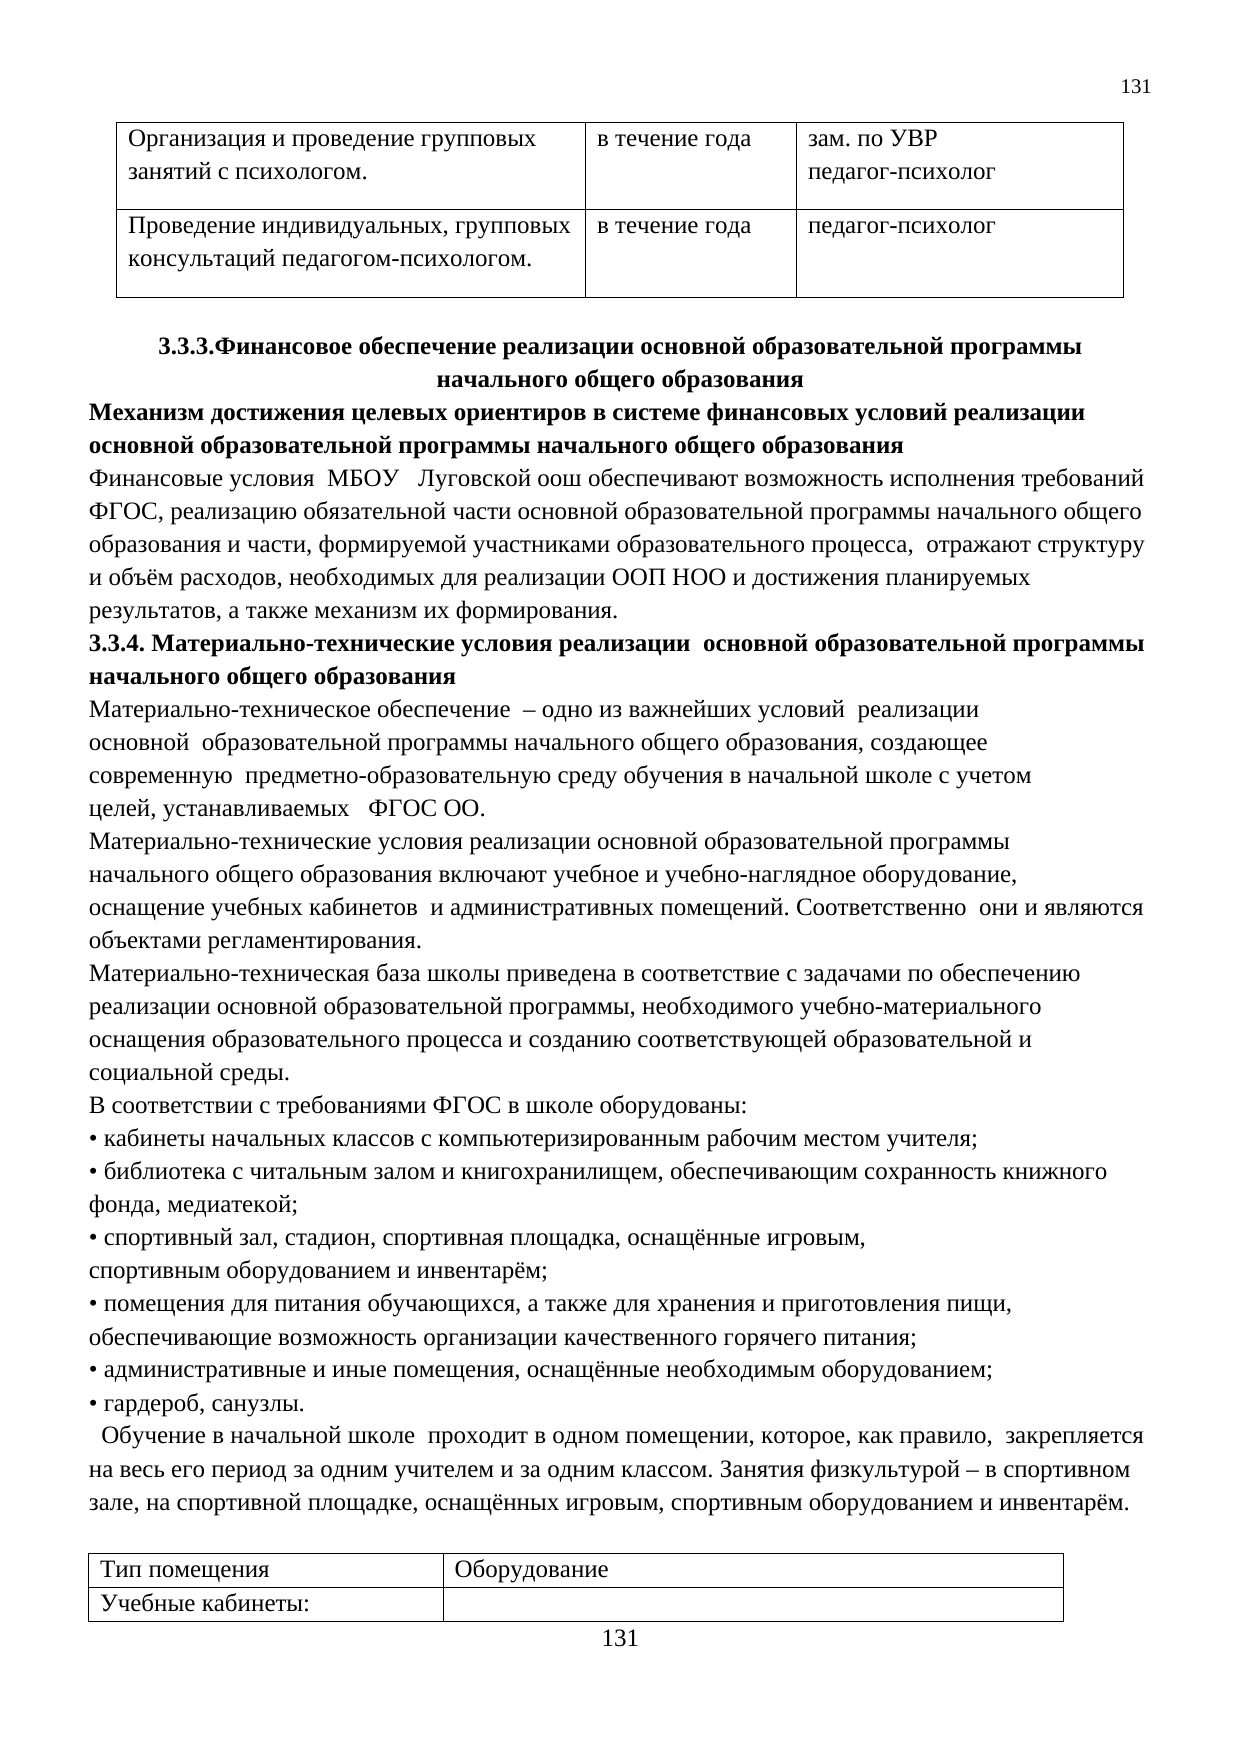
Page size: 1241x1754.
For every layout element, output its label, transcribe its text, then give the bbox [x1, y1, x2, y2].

text Механизм достижения целевых ориентиров в системе финансовых условий реализации основной образовательной программы начального общего образования [89, 397, 1152, 459]
text 3.3.4. Материально-технические условия реализации основной образовательной программы начального общего образования [89, 628, 1152, 690]
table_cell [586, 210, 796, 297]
text Материально-техническая база школы приведена в соответствие с задачами по обеспечению реализации основной образовательной программы, необходимого учебно-материального оснащения образовательного процесса и созданию соответствующей образовательной и социальной среды. [88, 958, 1152, 1086]
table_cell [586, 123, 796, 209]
text оснащение учебных кабинетов и административных помещений. Соответственно они и являются объектами регламентирования. [88, 892, 1152, 954]
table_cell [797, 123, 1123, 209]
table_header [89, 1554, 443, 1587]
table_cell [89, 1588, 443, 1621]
text 3.3.3.Финансовое обеспечение реализации основной образовательной программы начального общего образования [89, 331, 1152, 393]
text • спортивный зал, стадион, спортивная площадка, оснащённые игровым, [88, 1222, 1152, 1251]
text • помещения для питания обучающихся, а также для хранения и приготовления пищи, [88, 1288, 1186, 1317]
text Материально-технические условия реализации основной образовательной программы [32, 826, 1186, 855]
text современную предметно-образовательную среду обучения в начальной школе с учетом [32, 760, 1152, 789]
text • библиотека с читальным залом и книгохранилищем, обеспечивающим сохранность книжного фонда, медиатекой; [88, 1156, 1152, 1218]
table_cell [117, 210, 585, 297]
text целей, устанавливаемых ФГОС ОО. [32, 793, 1152, 822]
text Финансовые условия МБОУ Луговской оош обеспечивают возможность исполнения требований ФГОС, реализацию обязательной части основной образовательной программы начального общего образования и части, формируемой участниками образовательного процесса, отражают структуру и объём расходов, необходимых для реализации ООП НОО и достижения планируемых результатов, а также механизм их формирования. [89, 463, 1152, 624]
text • кабинеты начальных классов с компьютеризированным рабочим местом учителя; [88, 1123, 1152, 1152]
text начального общего образования включают учебное и учебно-наглядное оборудование, [32, 859, 1186, 888]
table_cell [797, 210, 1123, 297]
text Обучение в начальной школе проходит в одном помещении, которое, как правило, закрепляется на весь его период за одним учителем и за одним классом. Занятия физкультурой – в спортивном зале, на спортивной площадке, оснащённых игровым, спортивным оборудованием и инвентарём. [88, 1421, 1152, 1515]
text основной образовательной программы начального общего образования, создающее [32, 727, 1152, 756]
text обеспечивающие возможность организации качественного горячего питания; [88, 1322, 1186, 1350]
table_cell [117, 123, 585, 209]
text • гардероб, санузлы. [88, 1388, 1186, 1416]
text спортивным оборудованием и инвентарём; [88, 1256, 1186, 1284]
text Материально-техническое обеспечение – одно из важнейших условий реализации [32, 694, 1152, 723]
text В соответствии с требованиями ФГОС в школе оборудованы: [88, 1090, 1152, 1119]
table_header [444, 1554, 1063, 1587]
text • административные и иные помещения, оснащённые необходимым оборудованием; [88, 1354, 1186, 1383]
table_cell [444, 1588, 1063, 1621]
